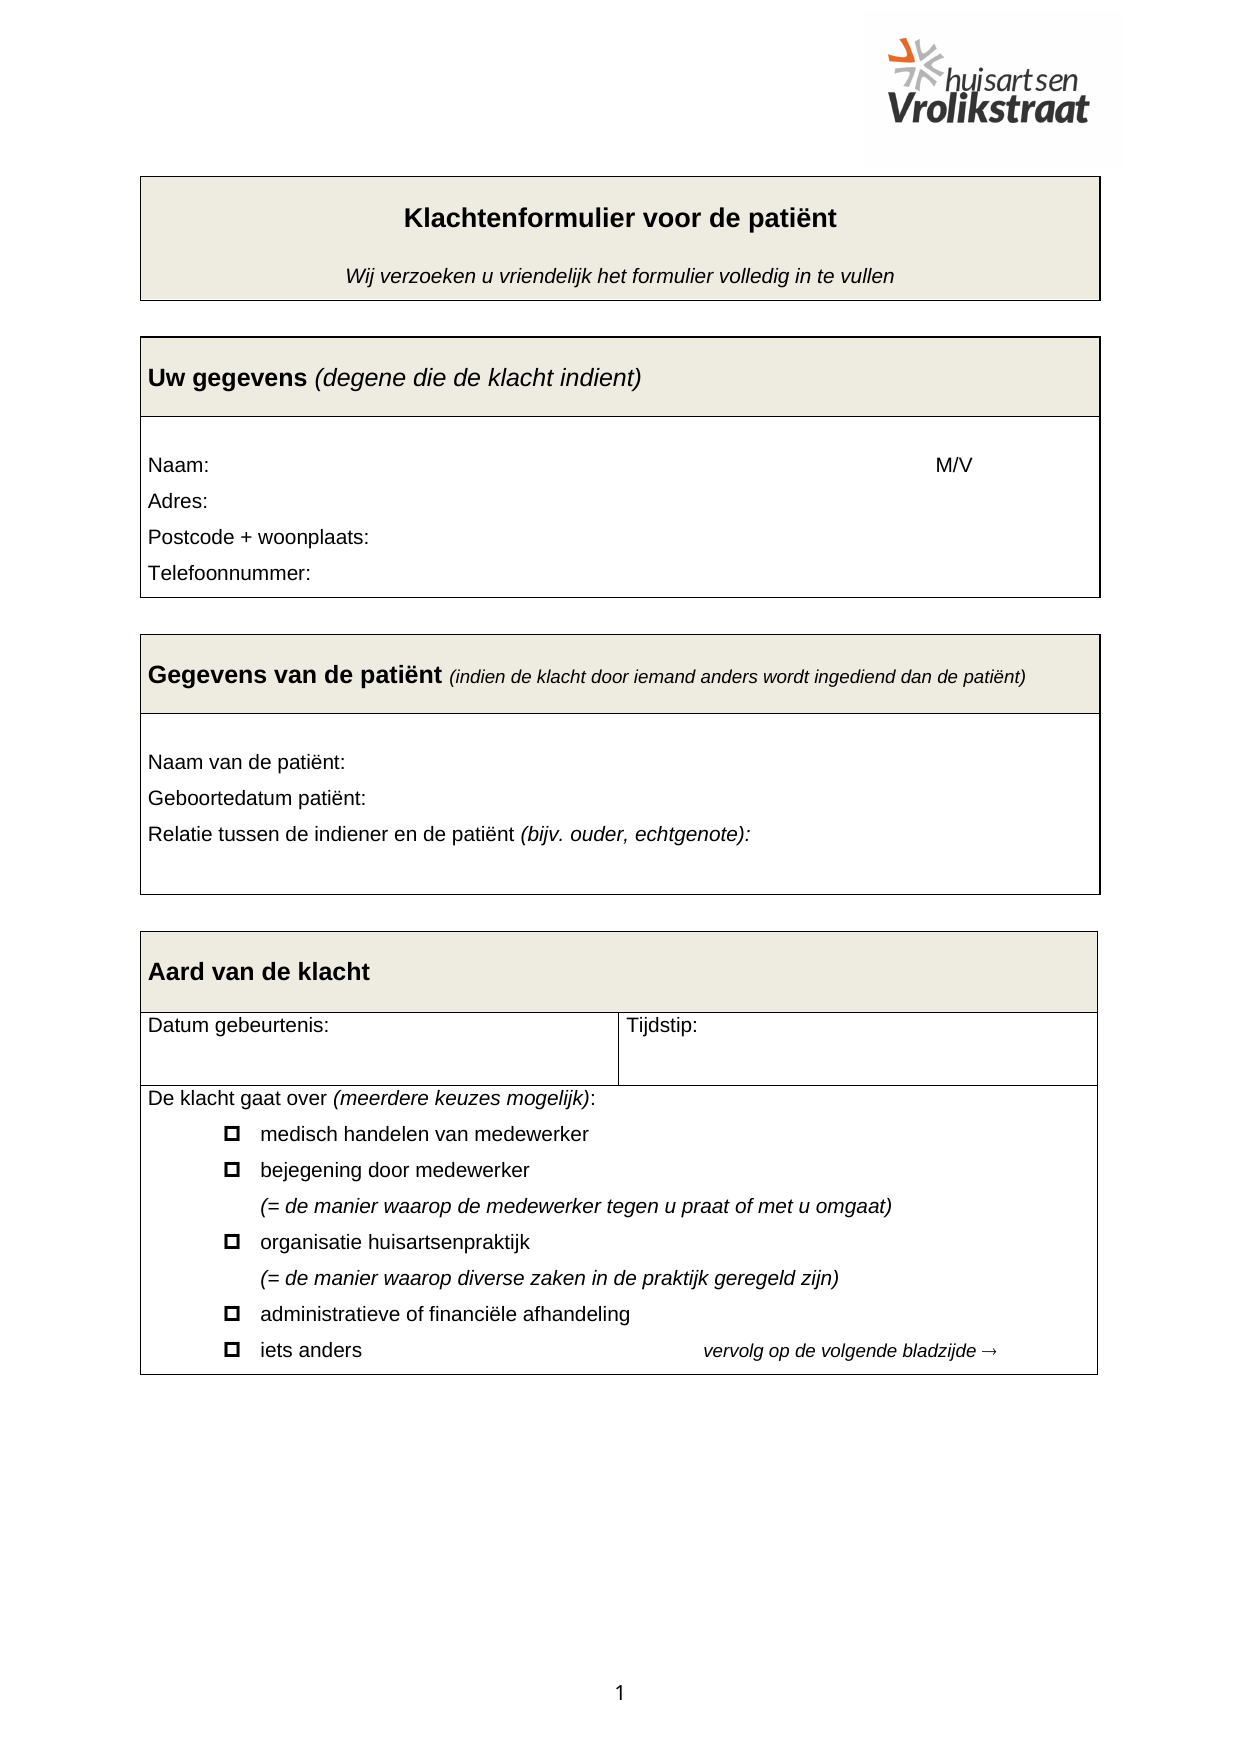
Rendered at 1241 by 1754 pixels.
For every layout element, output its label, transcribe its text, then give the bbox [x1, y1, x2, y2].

table_header Gegevens van de patiënt (indien de klacht door iemand anders wordt ingediend dan de patiënt) [141, 635, 1099, 713]
picture [861, 11, 1125, 168]
table_cell Naam van de patiënt: Geboortedatum patiënt: Relatie tussen de indiener en de patiënt (bijv. ouder, echtgenote): [141, 714, 1099, 894]
table_cell Naam: M/V Adres: Postcode + woonplaats: Telefoonnummer: [141, 417, 1099, 597]
table_cell De klacht gaat over (meerdere keuzes mogelijk): medisch handelen van medewerker bejegening door medewerker (= de manier waarop de medewerker tegen u praat of met u omgaat) organisatie huisartsenpraktijk (= de manier waarop diverse zaken in de praktijk geregeld zijn) administratieve of financiële afhandeling iets anders vervolg op de volgende bladzijde [141, 1086, 1097, 1374]
table_header Aard van de klacht [141, 932, 1097, 1012]
table_header Uw gegevens (degene die de klacht indient) [141, 338, 1099, 416]
table_header Klachtenformulier voor de patiënt Wij verzoeken u vriendelijk het formulier volledig in te vullen [141, 177, 1099, 299]
table_cell Tijdstip: [619, 1013, 1097, 1085]
table_cell Datum gebeurtenis: [141, 1013, 618, 1085]
